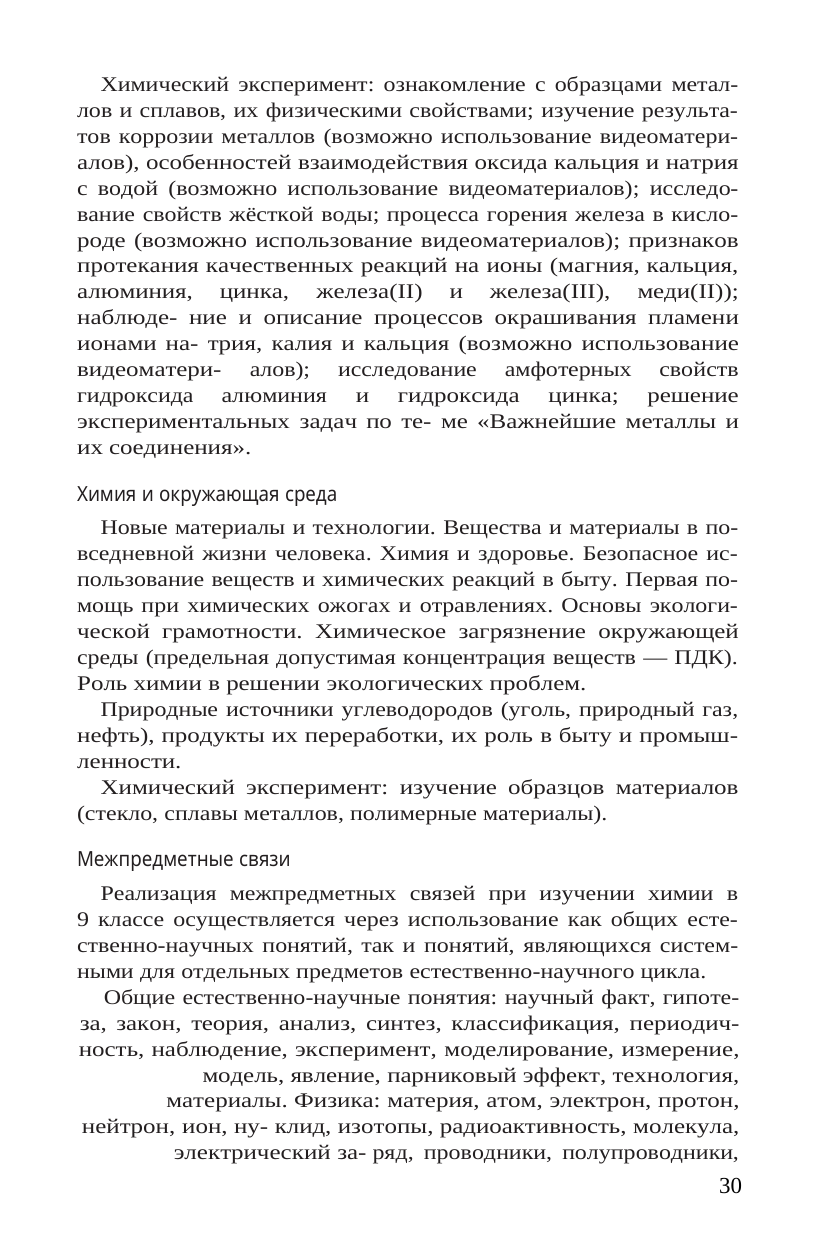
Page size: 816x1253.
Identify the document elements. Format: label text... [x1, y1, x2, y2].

text Химический эксперимент: ознакомление с образцами метал- лов и сплавов, их физическими свойствами; изучение результа- тов коррозии металлов (возможно использование видеоматери- алов), особенностей взаимодействия оксида кальция и натрия с водой (возможно использование видеоматериалов); исследо- вание свойств жёсткой воды; процесса горения железа в кисло- роде (возможно использование видеоматериалов); признаков протекания качественных реакций на ионы (магния, кальция, алюминия, цинка, железа(II) и железа(III), меди(II)); наблюде- ние и описание процессов окрашивания пламени ионами на- трия, калия и кальция (возможно использование видеоматери- алов); исследование амфотерных свойств гидроксида алюминия и гидроксида цинка; решение экспериментальных задач по те- ме «Важнейшие металлы и их соединения». [77, 72, 739, 459]
text Межпредметные связи [77, 844, 751, 873]
text Новые материалы и технологии. Вещества и материалы в по- вседневной жизни человека. Химия и здоровье. Безопасное ис- пользование веществ и химических реакций в быту. Первая по- мощь при химических ожогах и отравлениях. Основы экологи- ческой грамотности. Химическое загрязнение окружающей среды (предельная допустимая концентрация веществ — ПДК). Роль химии в решении экологических проблем. [77, 515, 739, 695]
text Химия и окружающая среда [77, 479, 751, 507]
text Природные источники углеводородов (уголь, природный газ, нефть), продукты их переработки, их роль в быту и промыш- ленности. [77, 697, 739, 773]
text Реализация межпредметных связей при изучении химии в 9 классе осуществляется через использование как общих есте- ственно-научных понятий, так и понятий, являющихся систем- ными для отдельных предметов естественно-научного цикла. [77, 881, 739, 983]
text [77, 985, 739, 1164]
text Химический эксперимент: изучение образцов материалов (стекло, сплавы металлов, полимерные материалы). [77, 775, 739, 825]
